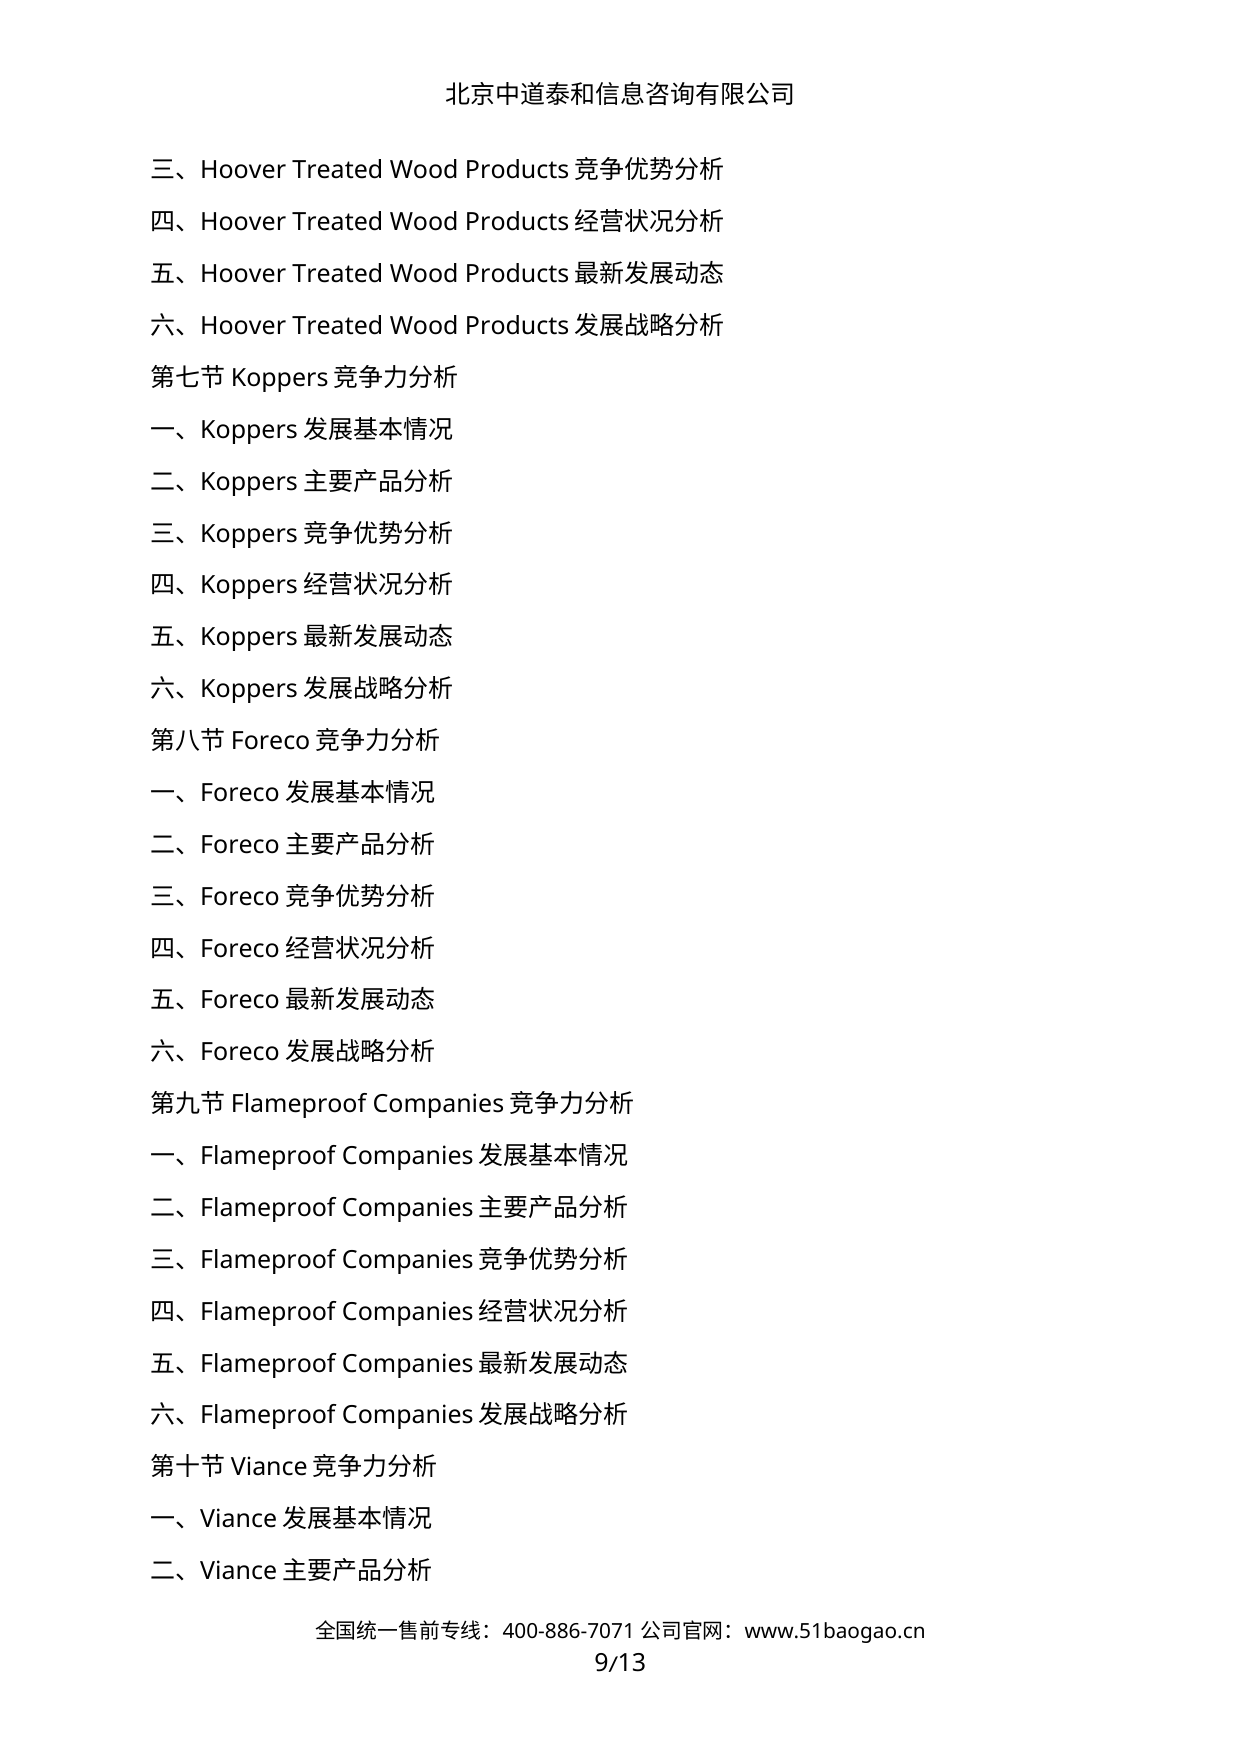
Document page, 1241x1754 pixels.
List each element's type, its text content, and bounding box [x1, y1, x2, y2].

text 第八节 Foreco竞争力分析 [150, 721, 1090, 757]
text 四、Foreco经营状况分析 [150, 928, 1090, 964]
text 三、Foreco竞争优势分析 [150, 876, 1090, 912]
text 五、Foreco最新发展动态 [150, 980, 1090, 1016]
text 二、Foreco主要产品分析 [150, 824, 1090, 861]
text 六、Flameproof Companies发展战略分析 [150, 1395, 1090, 1431]
text 第十节 Viance竞争力分析 [150, 1447, 1090, 1483]
text 一、Flameproof Companies发展基本情况 [150, 1136, 1090, 1172]
text 一、Viance发展基本情况 [150, 1499, 1090, 1535]
text 二、Koppers主要产品分析 [150, 461, 1090, 497]
text 第九节 Flameproof Companies竞争力分析 [150, 1084, 1090, 1120]
text 六、Foreco发展战略分析 [150, 1032, 1090, 1068]
text 五、Koppers最新发展动态 [150, 617, 1090, 653]
text 一、Koppers发展基本情况 [150, 409, 1090, 446]
text 四、Koppers经营状况分析 [150, 565, 1090, 601]
text 五、Flameproof Companies最新发展动态 [150, 1343, 1090, 1379]
text 四、Hoover Treated Wood Products经营状况分析 [150, 202, 1090, 238]
text 三、Flameproof Companies竞争优势分析 [150, 1239, 1090, 1276]
text 五、Hoover Treated Wood Products最新发展动态 [150, 254, 1090, 290]
text 一、Foreco发展基本情况 [150, 772, 1090, 809]
text 三、Hoover Treated Wood Products竞争优势分析 [150, 150, 1090, 186]
text 第七节 Koppers竞争力分析 [150, 357, 1090, 394]
text 六、Koppers发展战略分析 [150, 669, 1090, 705]
text 二、Flameproof Companies主要产品分析 [150, 1187, 1090, 1224]
text 二、Viance主要产品分析 [150, 1551, 1090, 1587]
text 六、Hoover Treated Wood Products发展战略分析 [150, 306, 1090, 342]
text 四、Flameproof Companies经营状况分析 [150, 1291, 1090, 1327]
text 三、Koppers竞争优势分析 [150, 513, 1090, 549]
